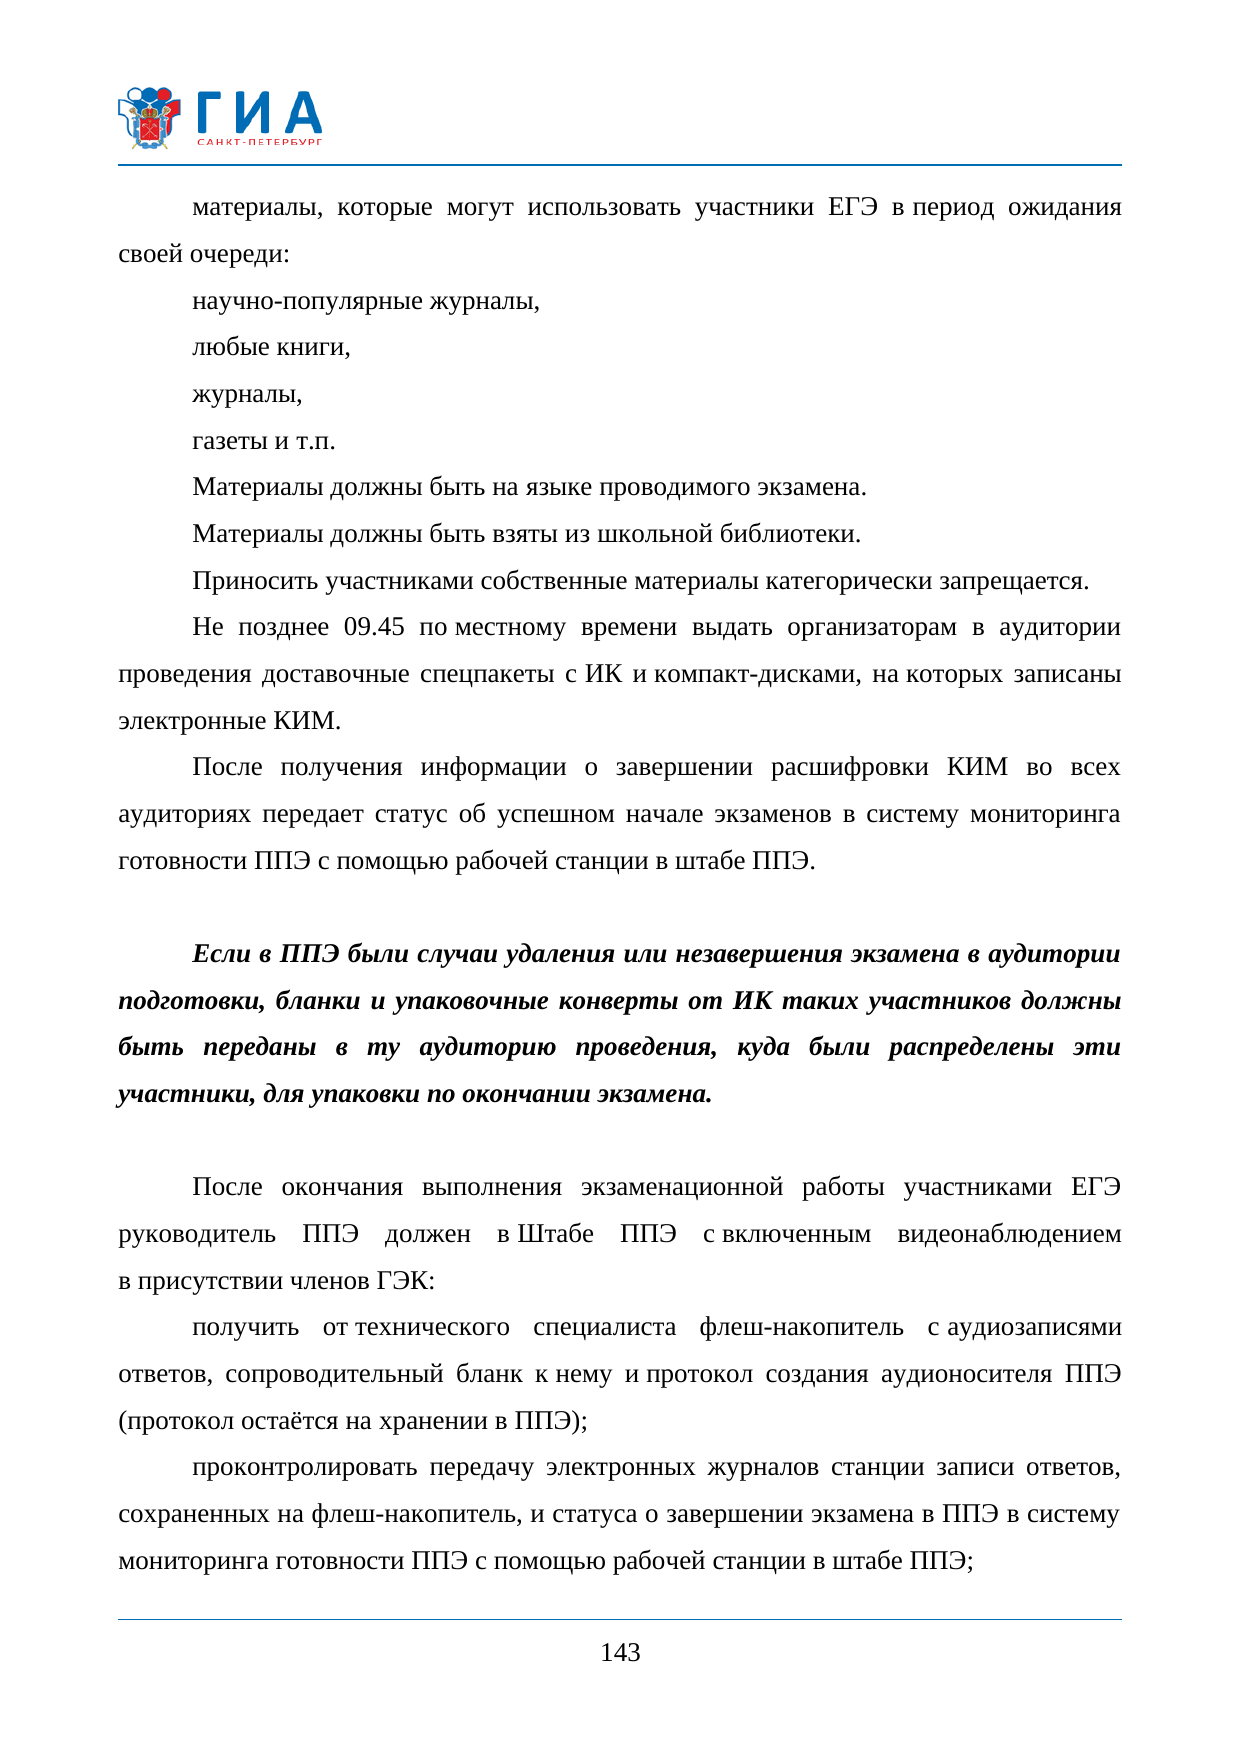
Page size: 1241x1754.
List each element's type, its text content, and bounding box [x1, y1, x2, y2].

text получить от технического специалиста флеш-накопитель с аудиозаписями ответов, сопроводительный бланк к нему и протокол создания аудионосителя ППЭ (протокол остаётся на хранении в ППЭ); [118, 1311, 1122, 1435]
text проконтролировать передачу электронных журналов станции записи ответов, сохраненных на флеш-накопитель, и статуса о завершении экзамена в ППЭ в систему мониторинга готовности ППЭ с помощью рабочей станции в штабе ППЭ; [118, 1451, 1122, 1575]
text газеты и т.п. [118, 424, 1122, 455]
text журналы, [118, 377, 1122, 408]
text Материалы должны быть на языке проводимого экзамена. [118, 471, 1122, 502]
text Приносить участниками собственные материалы категорически запрещается. [118, 564, 1122, 595]
text материалы, которые могут использовать участники ЕГЭ в период ожидания своей очереди: [118, 191, 1122, 268]
text Материалы должны быть взяты из школьной библиотеки. [118, 517, 1122, 548]
text Если в ППЭ были случаи удаления или незавершения экзамена в аудитории подготовки, бланки и упаковочные конверты от ИК таких участников должны быть переданы в ту аудиторию проведения, куда были распределены эти участники, для упаковки по окончании экзамена. [118, 937, 1122, 1108]
text Не позднее 09.45 по местному времени выдать организаторам в аудитории проведения доставочные спецпакеты с ИК и компакт-дисками, на которых записаны электронные КИМ. [118, 611, 1122, 735]
text любые книги, [118, 331, 1122, 362]
text научно-популярные журналы, [118, 284, 1122, 315]
picture [118, 73, 322, 163]
text После окончания выполнения экзаменационной работы участниками ЕГЭ руководитель ППЭ должен в Штабе ППЭ с включенным видеонаблюдением в присутствии членов ГЭК: [118, 1171, 1122, 1295]
text После получения информации о завершении расшифровки КИМ во всех аудиториях передает статус об успешном начале экзаменов в систему мониторинга готовности ППЭ с помощью рабочей станции в штабе ППЭ. [118, 751, 1122, 875]
